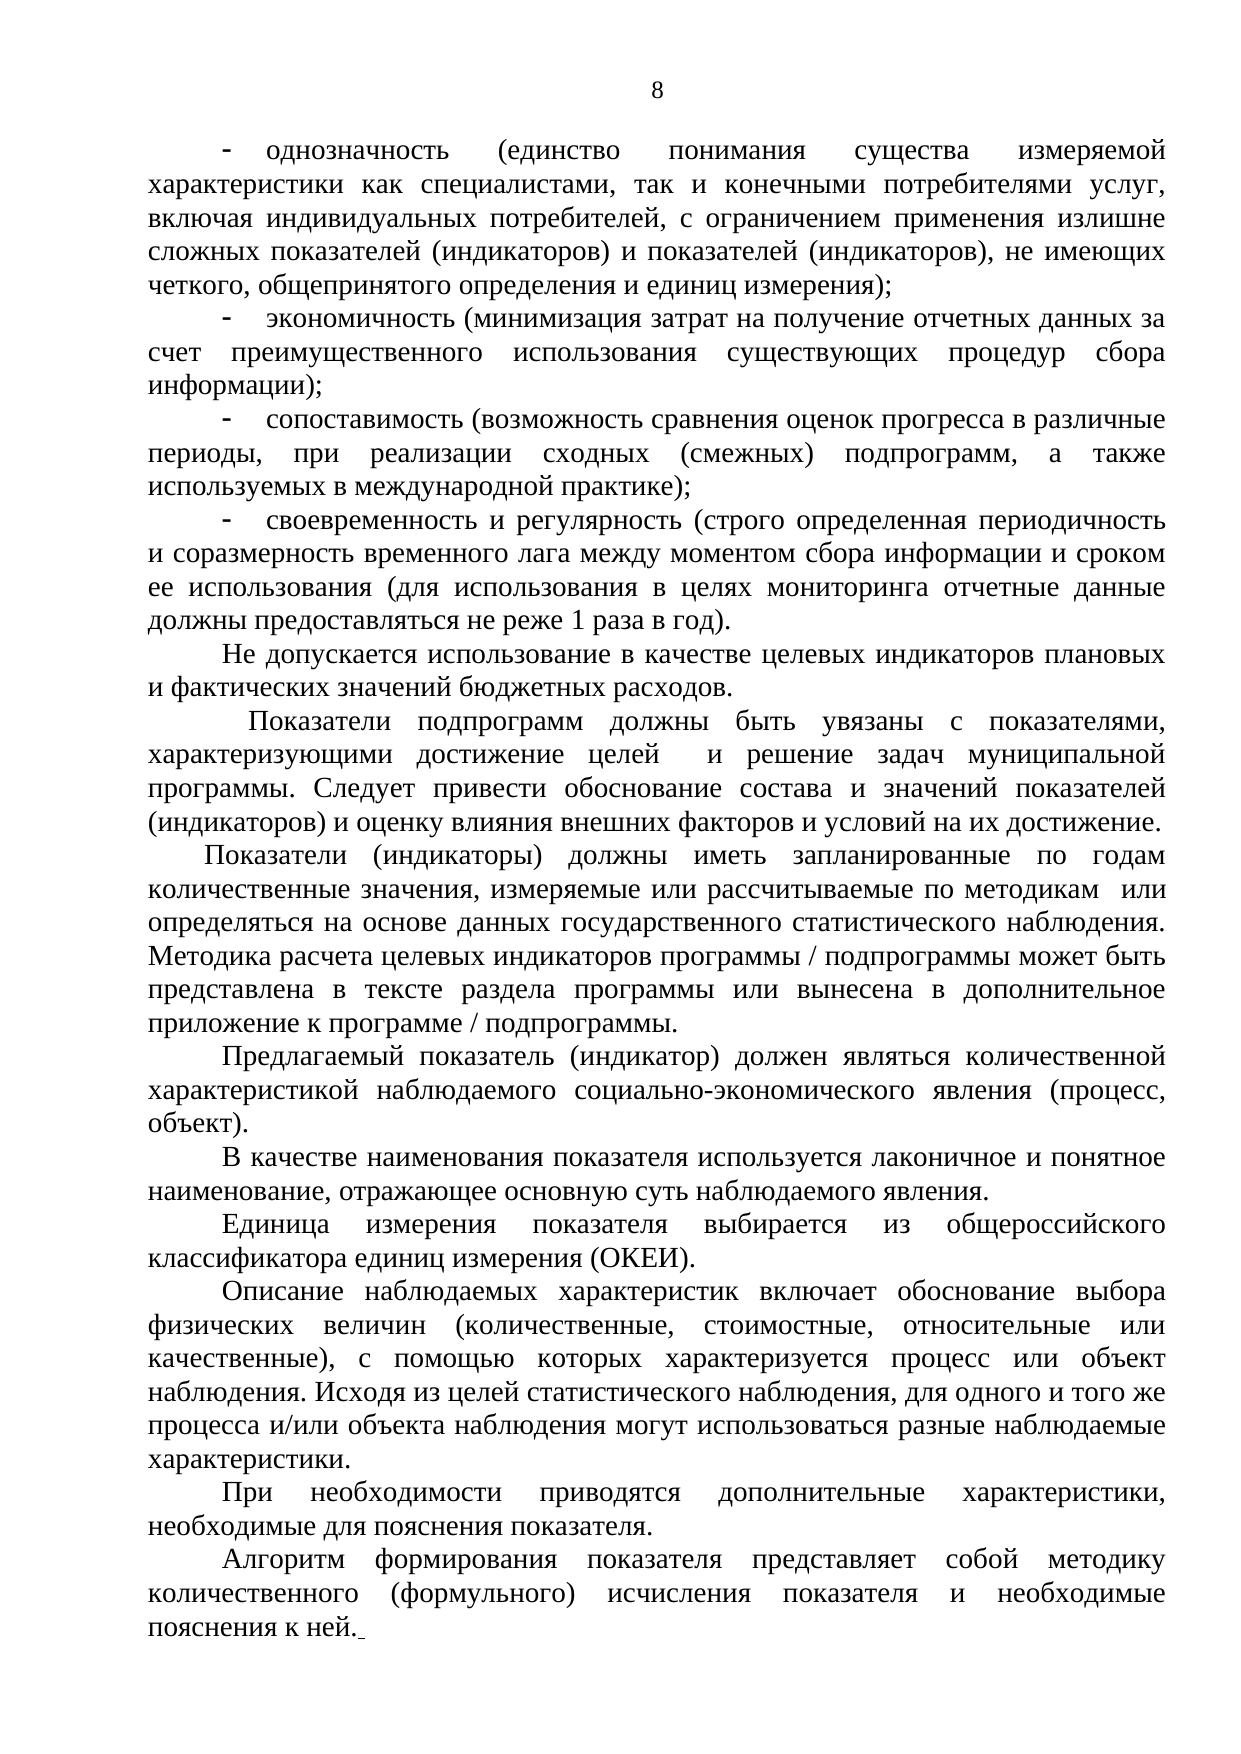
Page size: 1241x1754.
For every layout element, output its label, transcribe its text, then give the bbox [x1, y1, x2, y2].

text Предлагаемый показатель (индикатор) должен являться количественной характеристикой наблюдаемого социально-экономического явления (процесс, объект). [148, 1038, 1167, 1139]
list сопоставимость (возможность сравнения оценок прогресса в различные периоды, при реализации сходных (смежных) подпрограмм, а также используемых в международной практике); [148, 401, 1167, 502]
text Единица измерения показателя выбирается из общероссийского классификатора единиц измерения (ОКЕИ). [148, 1206, 1167, 1273]
text При необходимости приводятся дополнительные характеристики, необходимые для пояснения показателя. [148, 1474, 1167, 1542]
text Показатели (индикаторы) должны иметь запланированные по годам количественные значения, измеряемые или рассчитываемые по методикам или определяться на основе данных государственного статистического наблюдения. Методика расчета целевых индикаторов программы / подпрограммы может быть представлена в тексте раздела программы или вынесена в дополнительное приложение к программе / подпрограммы. [148, 837, 1167, 1038]
text Описание наблюдаемых характеристик включает обоснование выбора физических величин (количественные, стоимостные, относительные или качественные), с помощью которых характеризуется процесс или объект наблюдения. Исходя из целей статистического наблюдения, для одного и того же процесса и/или объекта наблюдения могут использоваться разные наблюдаемые характеристики. [148, 1273, 1167, 1474]
text Показатели подпрограмм должны быть увязаны с показателями, характеризующими достижение целей и решение задач муниципальной программы. Следует привести обоснование состава и значений показателей (индикаторов) и оценку влияния внешних факторов и условий на их достижение. [148, 703, 1167, 837]
text Алгоритм формирования показателя представляет собой методику количественного (формульного) исчисления показателя и необходимые пояснения к ней. [148, 1542, 1167, 1642]
list однозначность (единство понимания существа измеряемой характеристики как специалистами, так и конечными потребителями услуг, включая индивидуальных потребителей, с ограничением применения излишне сложных показателей (индикаторов) и показателей (индикаторов), не имеющих четкого, общепринятого определения и единиц измерения); [148, 132, 1167, 300]
text Не допускается использование в качестве целевых индикаторов плановых и фактических значений бюджетных расходов. [148, 636, 1167, 703]
list экономичность (минимизация затрат на получение отчетных данных за счет преимущественного использования существующих процедур сбора информации); [148, 300, 1167, 401]
list своевременность и регулярность (строго определенная периодичность и соразмерность временного лага между моментом сбора информации и сроком ее использования (для использования в целях мониторинга отчетные данные должны предоставляться не реже 1 раза в год). [148, 502, 1167, 636]
text В качестве наименования показателя используется лаконичное и понятное наименование, отражающее основную суть наблюдаемого явления. [148, 1139, 1167, 1206]
